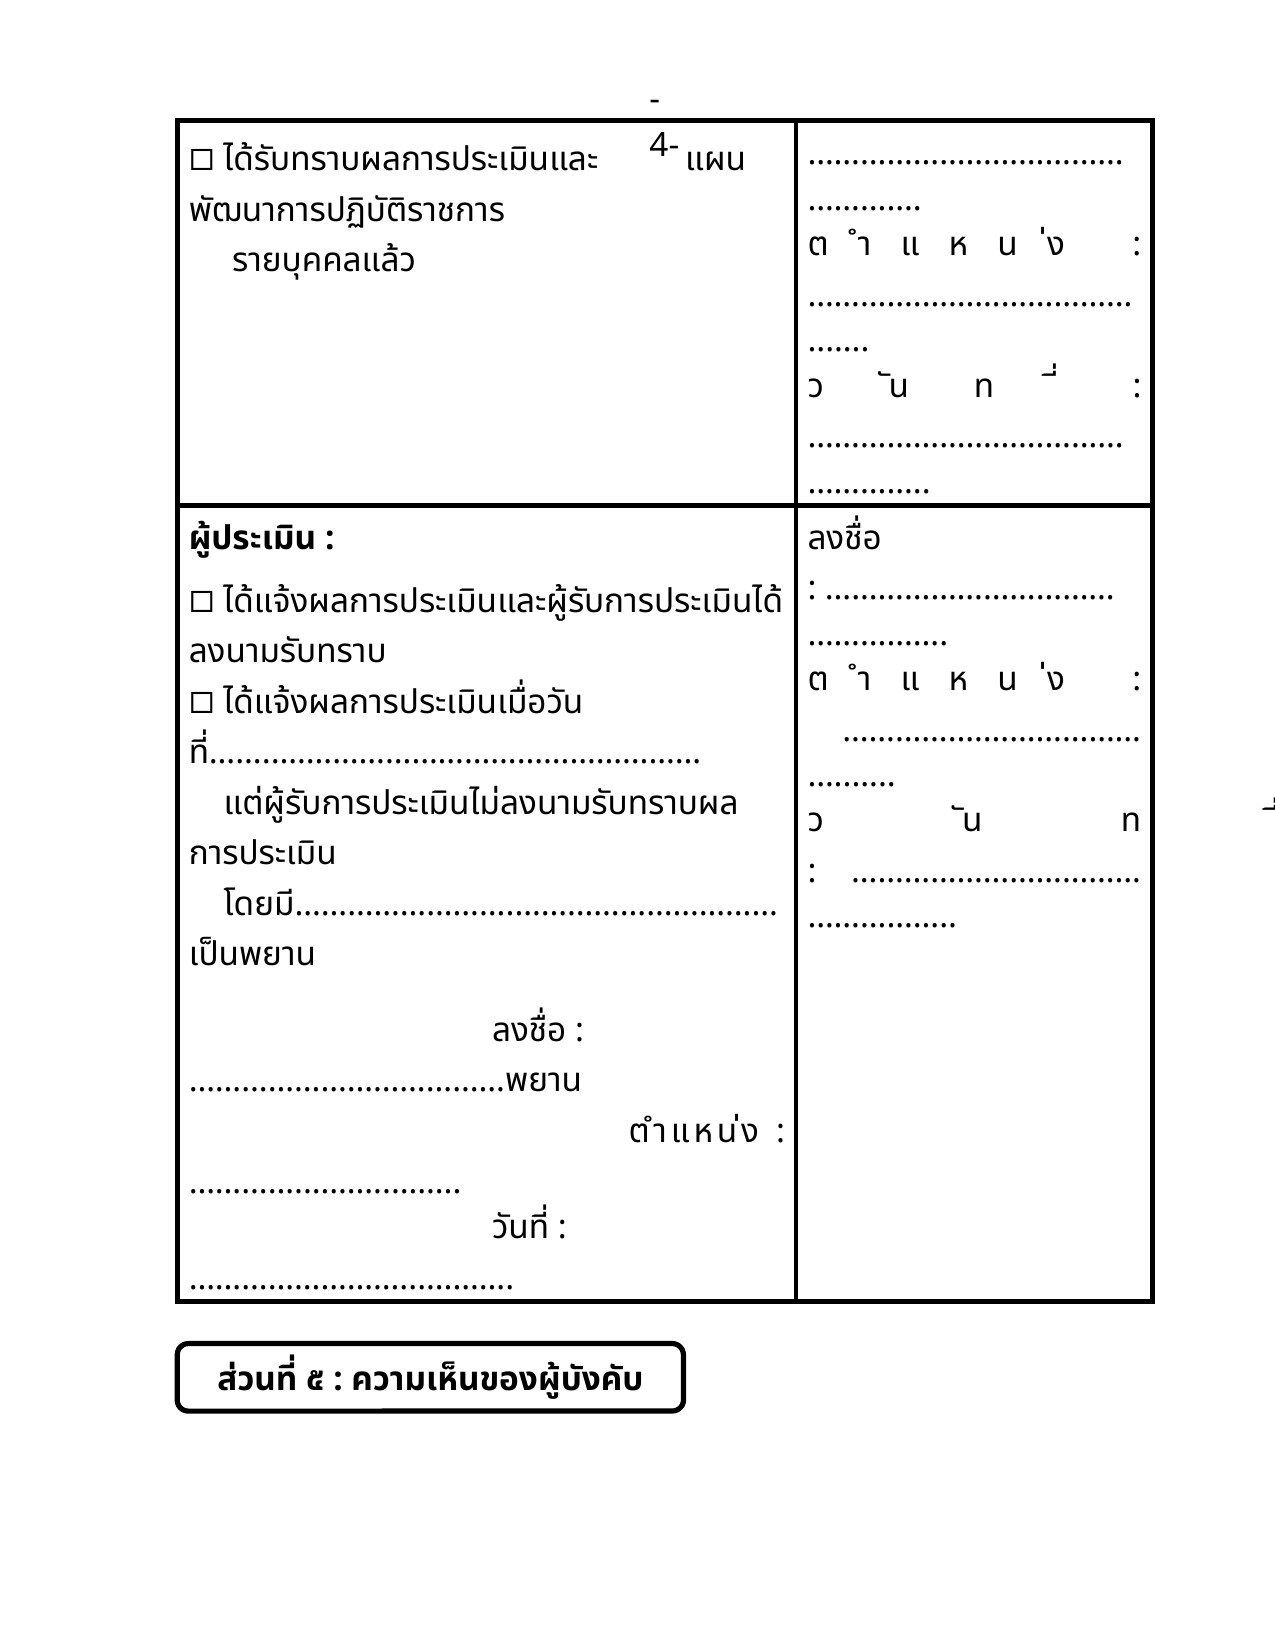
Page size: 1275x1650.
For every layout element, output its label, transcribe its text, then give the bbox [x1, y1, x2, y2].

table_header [798, 123, 1150, 503]
table_cell ผู้ประเมิน : ได้แจ้งผลการประเมินและผู้รับการประเมินได้ลงนามรับทราบ ได้แจ้งผลการประเมินเมื่อวันที่……..………………………………………… แต่ผู้รับการประเมินไม่ลงนามรับทราบผลการประเมิน โดยมี…………………….………………………… เป็นพยาน ลงชื่อ : ………………………………พยาน ตําแหน่ง : ………….……….…….. วันที่ : ……………………..….……. [180, 508, 794, 1299]
table_cell ลงชื่อ : …………………………………………. ตําแหน่ง : ………….……………………..….. วันที่ : ………………………………………….. [798, 508, 1150, 1299]
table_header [180, 123, 794, 503]
